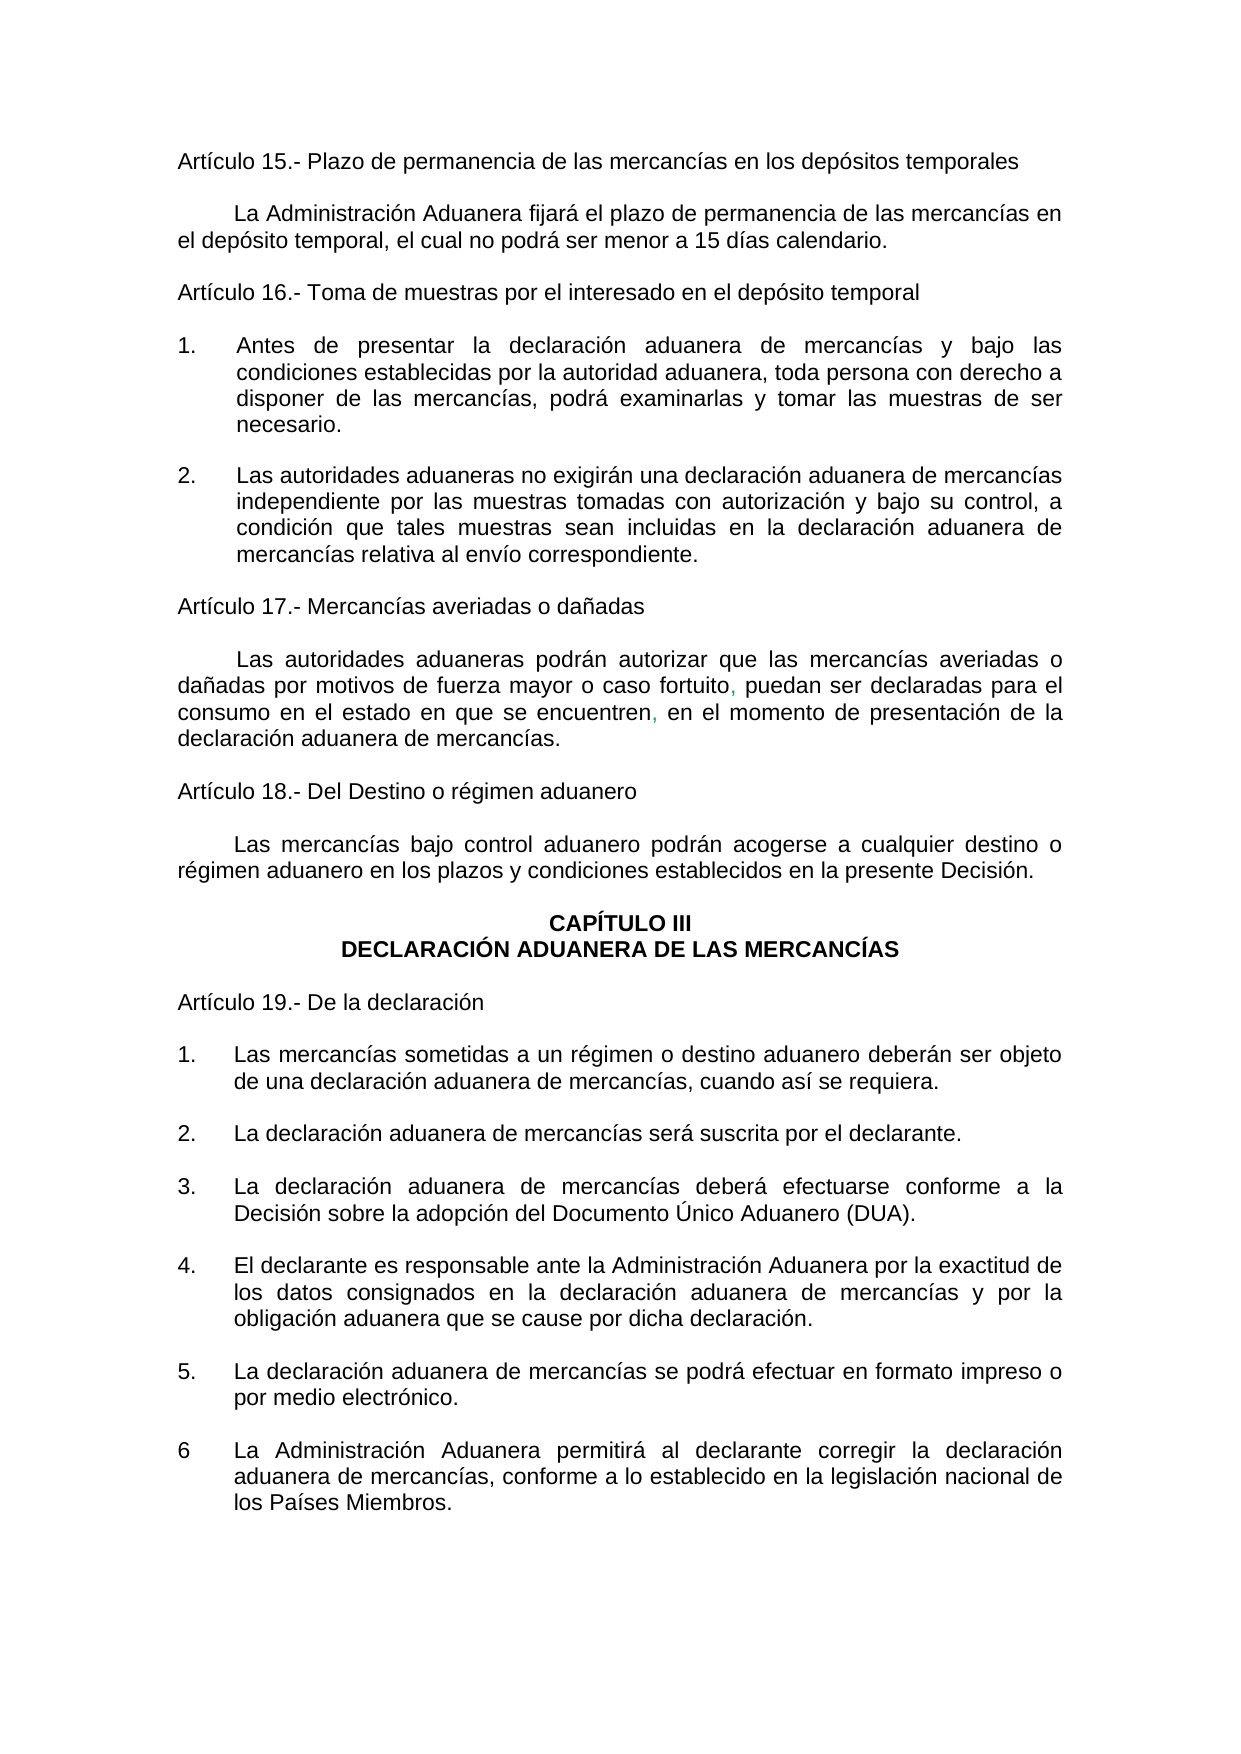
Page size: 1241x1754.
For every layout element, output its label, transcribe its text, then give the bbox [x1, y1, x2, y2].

text 2. Las autoridades aduaneras no exigirán una declaración aduanera de mercancías independiente por las muestras tomadas con autorización y bajo su control, a condición que tales muestras sean incluidas en la declaración aduanera de mercancías relativa al envío correspondiente. [177, 462, 1063, 567]
text 6 La Administración Aduanera permitirá al declarante corregir la declaración aduanera de mercancías, conforme a lo establecido en la legislación nacional de los Países Miembros. [177, 1437, 1063, 1516]
subtitle Artículo 16.- Toma de muestras por el interesado en el depósito temporal [177, 279, 1063, 306]
text 2. La declaración aduanera de mercancías será suscrita por el declarante. [177, 1120, 1063, 1147]
text 5. La declaración aduanera de mercancías se podrá efectuar en formato impreso o por medio electrónico. [177, 1358, 1063, 1410]
subtitle Artículo 15.- Plazo de permanencia de las mercancías en los depósitos temporales [177, 148, 1063, 174]
subtitle Artículo 18.- Del Destino o régimen aduanero [177, 778, 1063, 804]
subtitle Artículo 17.- Mercancías averiadas o dañadas [177, 593, 1063, 620]
text 1. Las mercancías sometidas a un régimen o destino aduanero deberán ser objeto de una declaración aduanera de mercancías, cuando así se requiera. [177, 1041, 1063, 1094]
text 4. El declarante es responsable ante la Administración Aduanera por la exactitud de los datos consignados en la declaración aduanera de mercancías y por la obligación aduanera que se cause por dicha declaración. [177, 1252, 1063, 1331]
text DECLARACIÓN ADUANERA DE LAS MERCANCÍAS [177, 936, 1063, 962]
text 3. La declaración aduanera de mercancías deberá efectuarse conforme a la Decisión sobre la adopción del Documento Único Aduanero (DUA). [177, 1173, 1063, 1226]
text Las mercancías bajo control aduanero podrán acogerse a cualquier destino o régimen aduanero en los plazos y condiciones establecidos en la presente Decisión. [177, 831, 1063, 883]
list Antes de presentar la declaración aduanera de mercancías y bajo las condiciones establecidas por la autoridad aduanera, toda persona con derecho a disponer de las mercancías, podrá examinarlas y tomar las muestras de ser necesario. [177, 332, 1063, 437]
text CAPÍTULO III [177, 909, 1063, 936]
text La Administración Aduanera fijará el plazo de permanencia de las mercancías en el depósito temporal, el cual no podrá ser menor a 15 días calendario. [177, 200, 1063, 253]
text Las autoridades aduaneras podrán autorizar que las mercancías averiadas o dañadas por motivos de fuerza mayor o caso fortuito, puedan ser declaradas para el consumo en el estado en que se encuentren, en el momento de presentación de la declaración aduanera de mercancías. [177, 646, 1063, 751]
subtitle Artículo 19.- De la declaración [177, 989, 1063, 1015]
